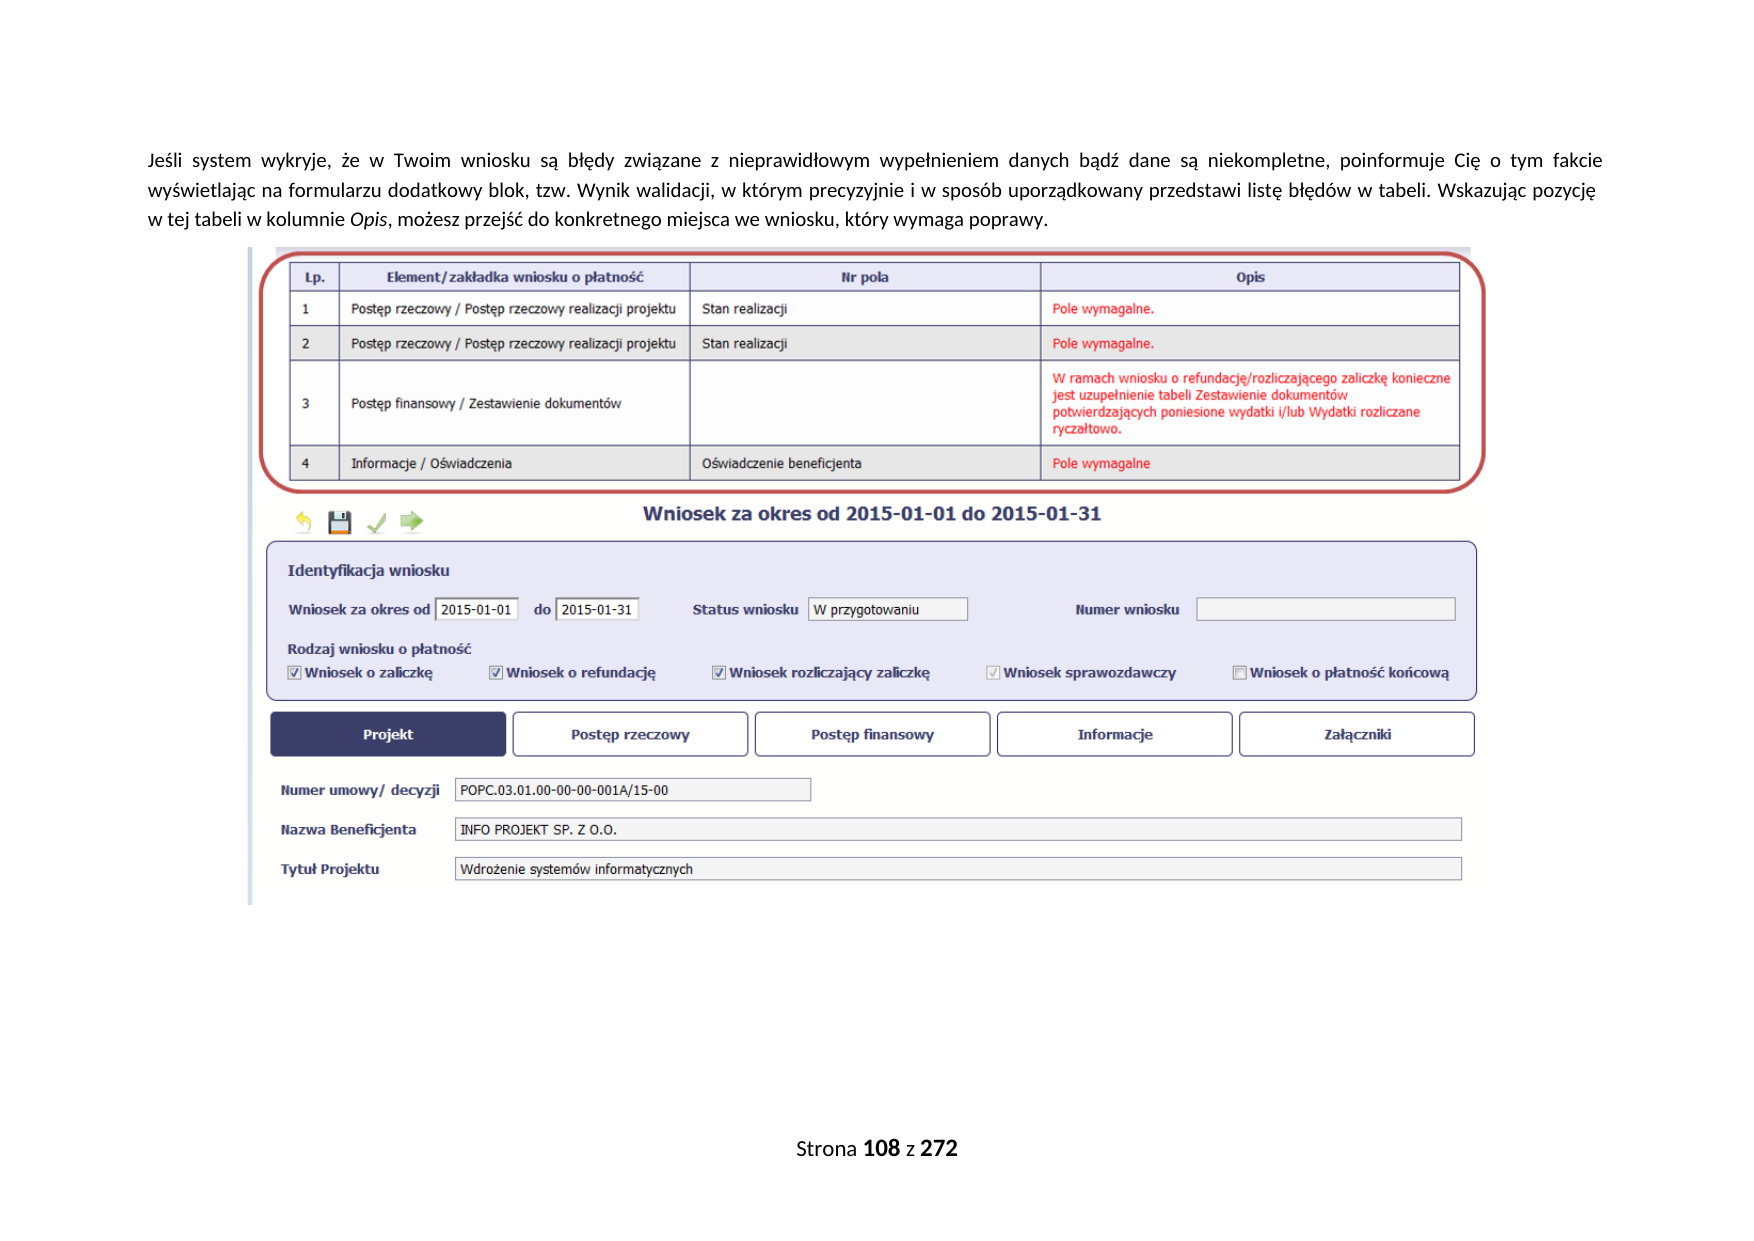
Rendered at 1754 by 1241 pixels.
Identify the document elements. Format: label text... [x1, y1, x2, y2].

text Jeśli system wykryje, że w Twoim wniosku są błędy związane z nieprawidłowym wypełnieniem danych bądź dane są niekompletne, poinformuje Cię o tym fakcie wyświetlając na formularzu dodatkowy blok, tzw. Wynik walidacji, w którym precyzyjnie i w sposób uporządkowany przedstawi listę błędów w tabeli. Wskazując pozycję w tej tabeli w kolumnie Opis, możesz przejść do konkretnego miejsca we wniosku, który wymaga poprawy. [148, 148, 1606, 231]
picture [247, 247, 1507, 905]
